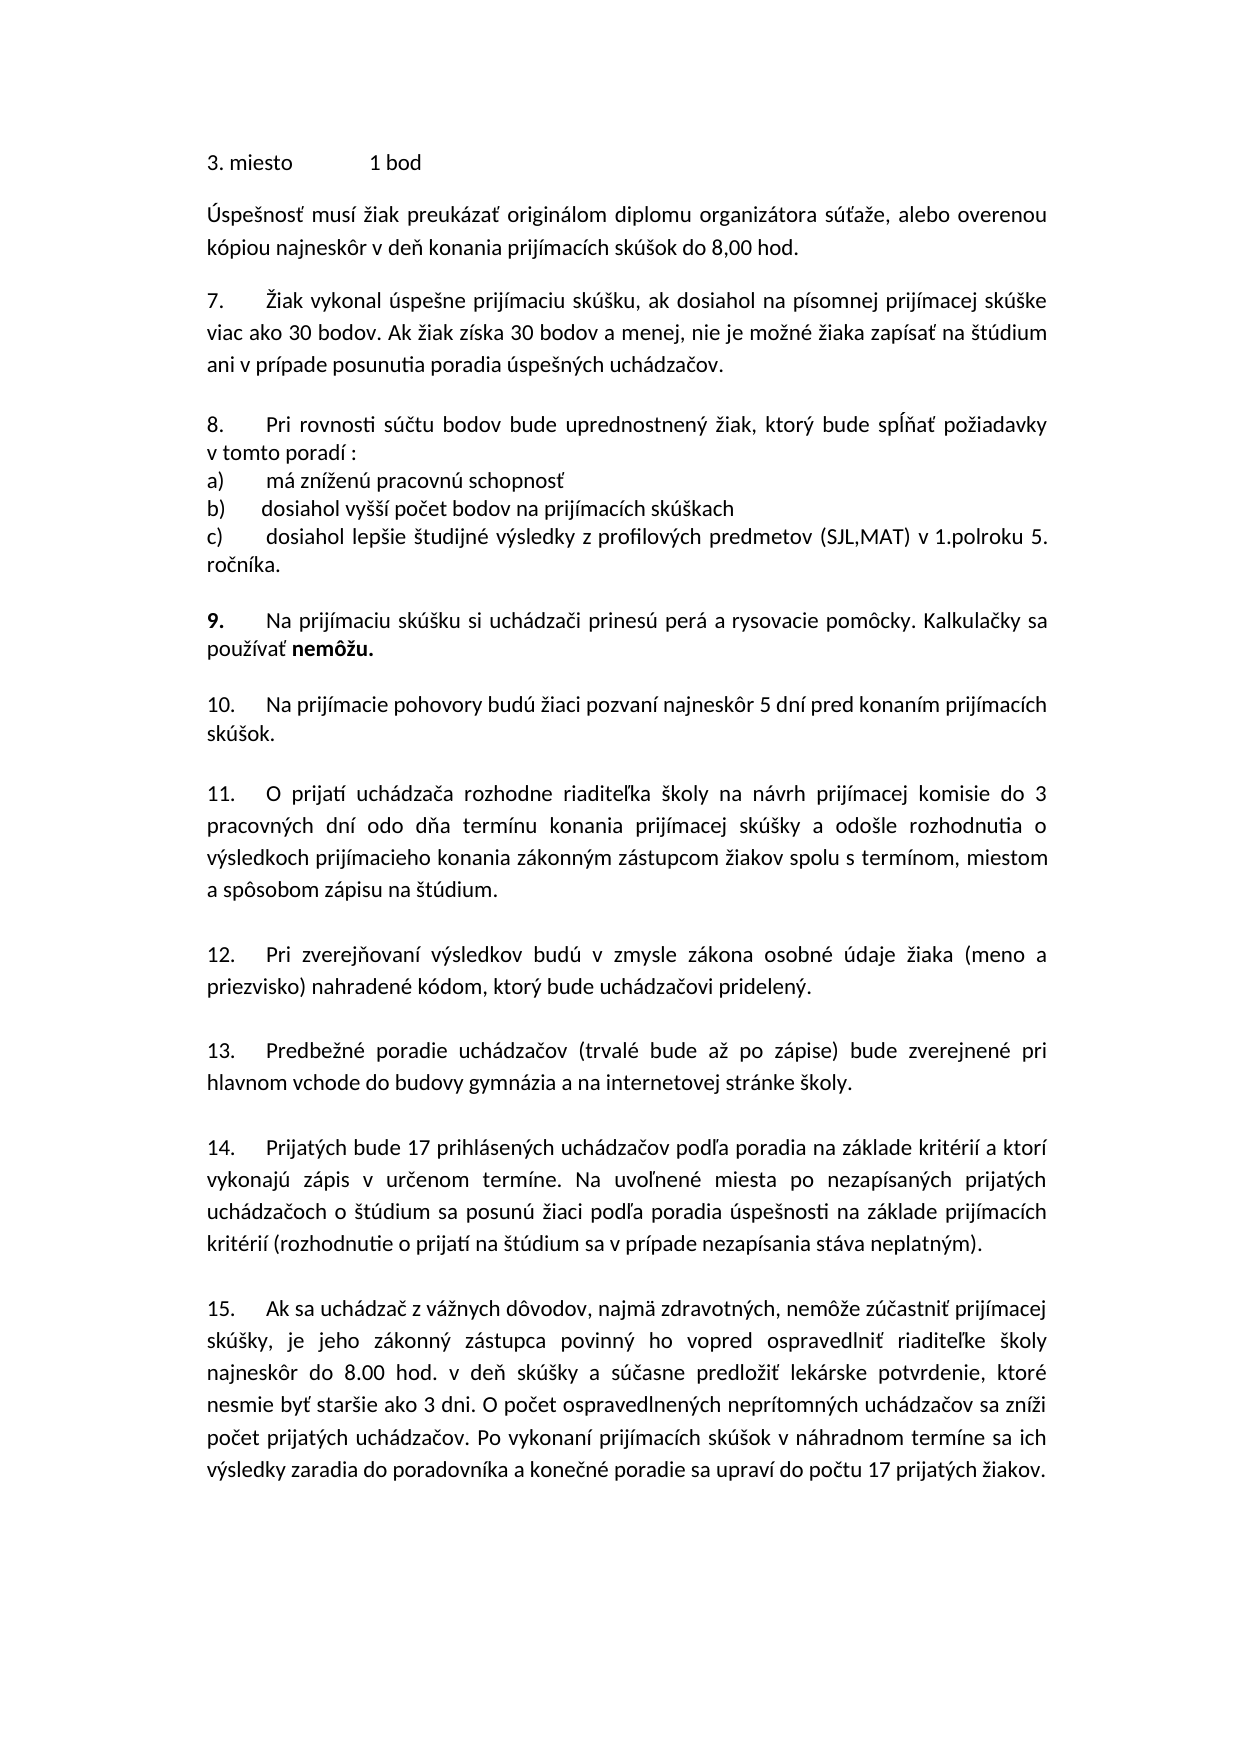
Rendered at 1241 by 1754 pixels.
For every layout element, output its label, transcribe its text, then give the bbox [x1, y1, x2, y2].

list má zníženú pracovnú schopnosť [207, 466, 1048, 494]
text 3. miesto 1 bod [207, 148, 1048, 176]
list dosiahol vyšší počet bodov na prijímacích skúškach [207, 494, 1048, 522]
list Žiak vykonal úspešne prijímaciu skúšku, ak dosiahol na písomnej prijímacej skúške viac ako 30 bodov. Ak žiak získa 30 bodov a menej, nie je možné žiaka zapísať na štúdium ani v prípade posunutia poradia úspešných uchádzačov. [207, 286, 1048, 378]
text Úspešnosť musí žiak preukázať originálom diplomu organizátora súťaže, alebo overenou kópiou najneskôr v deň konania prijímacích skúšok do 8,00 hod. [207, 201, 1048, 261]
list Na prijímacie pohovory budú žiaci pozvaní najneskôr 5 dní pred konaním prijímacích skúšok. [207, 691, 1048, 747]
list Ak sa uchádzač z vážnych dôvodov, najmä zdravotných, nemôže zúčastniť prijímacej skúšky, je jeho zákonný zástupca povinný ho vopred ospravedlniť riaditeľke školy najneskôr do 8.00 hod. v deň skúšky a súčasne predložiť lekárske potvrdenie, ktoré nesmie byť staršie ako 3 dni. O počet ospravedlnených neprítomných uchádzačov sa zníži počet prijatých uchádzačov. Po vykonaní prijímacích skúšok v náhradnom termíne sa ich výsledky zaradia do poradovníka a konečné poradie sa upraví do počtu 17 prijatých žiakov. [207, 1294, 1048, 1483]
list Prijatých bude 17 prihlásených uchádzačov podľa poradia na základe kritérií a ktorí vykonajú zápis v určenom termíne. Na uvoľnené miesta po nezapísaných prijatých uchádzačoch o štúdium sa posunú žiaci podľa poradia úspešnosti na základe prijímacích kritérií (rozhodnutie o prijatí na štúdium sa v prípade nezapísania stáva neplatným). [207, 1133, 1048, 1257]
list Pri rovnosti súčtu bodov bude uprednostnený žiak, ktorý bude spĺňať požiadavky v tomto poradí : [207, 410, 1048, 466]
list dosiahol lepšie študijné výsledky z profilových predmetov (SJL,MAT) v 1.polroku 5. ročníka. [207, 522, 1048, 578]
list Na prijímaciu skúšku si uchádzači prinesú perá a rysovacie pomôcky. Kalkulačky sa používať nemôžu. [207, 607, 1048, 663]
list O prijatí uchádzača rozhodne riaditeľka školy na návrh prijímacej komisie do 3 pracovných dní odo dňa termínu konania prijímacej skúšky a odošle rozhodnutia o výsledkoch prijímacieho konania zákonným zástupcom žiakov spolu s termínom, miestom a spôsobom zápisu na štúdium. [207, 779, 1048, 903]
list Pri zverejňovaní výsledkov budú v zmysle zákona osobné údaje žiaka (meno a priezvisko) nahradené kódom, ktorý bude uchádzačovi pridelený. [207, 940, 1048, 1000]
list Predbežné poradie uchádzačov (trvalé bude až po zápise) bude zverejnené pri hlavnom vchode do budovy gymnázia a na internetovej stránke školy. [207, 1036, 1048, 1097]
